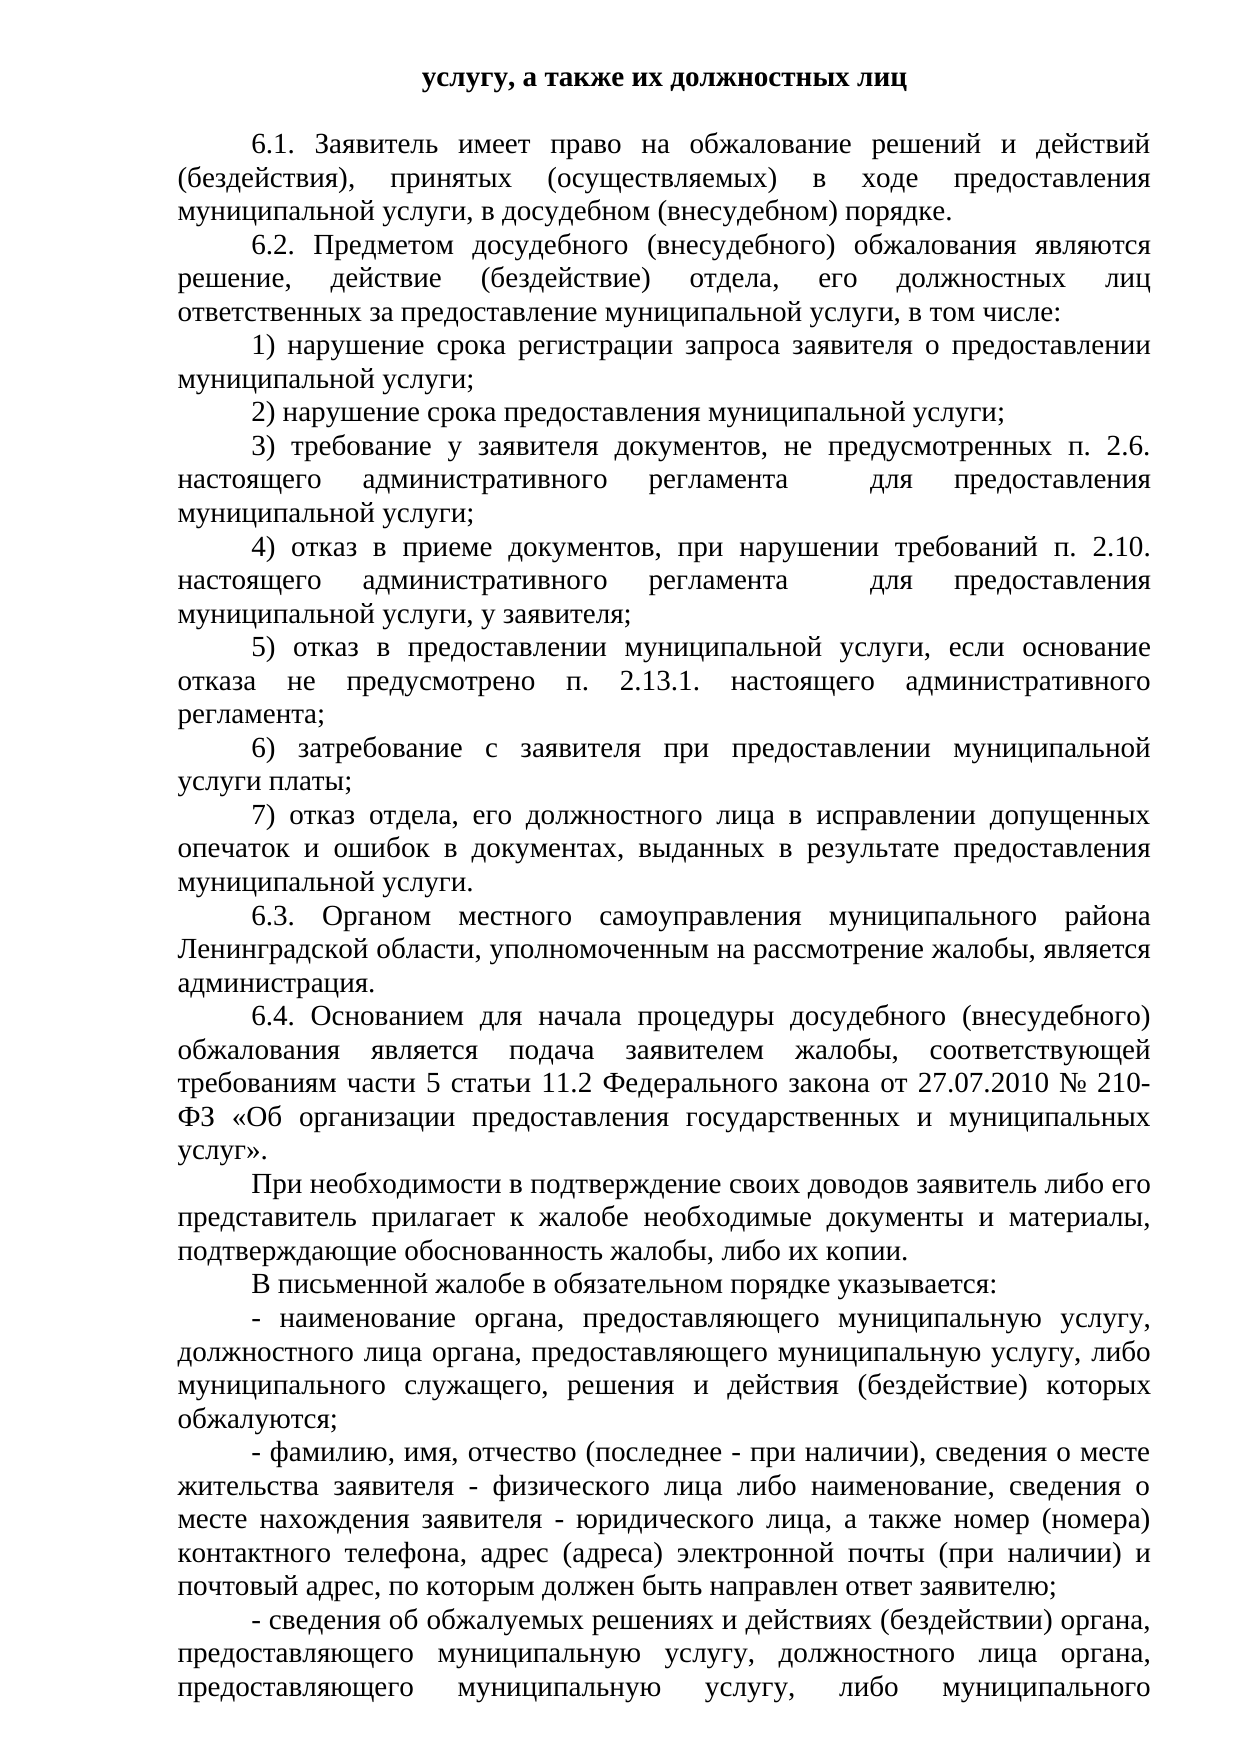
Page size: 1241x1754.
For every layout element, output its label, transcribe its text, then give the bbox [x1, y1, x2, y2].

text 2) нарушение срока предоставления муниципальной услуги; [177, 394, 1152, 428]
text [177, 1602, 1152, 1703]
text - наименование органа, предоставляющего муниципальную услугу, должностного лица органа, предоставляющего муниципальную услугу, либо муниципального служащего, решения и действия (бездействие) которых обжалуются; [177, 1300, 1152, 1434]
text При необходимости в подтверждение своих доводов заявитель либо его представитель прилагает к жалобе необходимые документы и материалы, подтверждающие обоснованность жалобы, либо их копии. [177, 1166, 1152, 1267]
text 6.3. Органом местного самоуправления муниципального района Ленинградской области, уполномоченным на рассмотрение жалобы, является администрация. [177, 898, 1152, 998]
text 7) отказ отдела, его должностного лица в исправлении допущенных опечаток и ошибок в документах, выданных в результате предоставления муниципальной услуги. [177, 797, 1152, 898]
text 1) нарушение срока регистрации запроса заявителя о предоставлении муниципальной услуги; [177, 327, 1152, 394]
text 6.4. Основанием для начала процедуры досудебного (внесудебного) обжалования является подача заявителем жалобы, соответствующей требованиям части 5 статьи 11.2 Федерального закона от 27.07.2010 № 210-ФЗ «Об организации предоставления государственных и муниципальных услуг». [177, 998, 1152, 1166]
text 3) требование у заявителя документов, не предусмотренных п. 2.6. настоящего административного регламента для предоставления муниципальной услуги; [177, 428, 1152, 529]
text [177, 59, 1152, 93]
text 6) затребование с заявителя при предоставлении муниципальной услуги платы; [177, 730, 1152, 797]
text 5) отказ в предоставлении муниципальной услуги, если основание отказа не предусмотрено п. 2.13.1. настоящего административного регламента; [177, 629, 1152, 730]
text В письменной жалобе в обязательном порядке указывается: [177, 1267, 1152, 1300]
text 6.1. Заявитель имеет право на обжалование решений и действий (бездействия), принятых (осуществляемых) в ходе предоставления муниципальной услуги, в досудебном (внесудебном) порядке. [177, 126, 1152, 227]
text 4) отказ в приеме документов, при нарушении требований п. 2.10. настоящего административного регламента для предоставления муниципальной услуги, у заявителя; [177, 529, 1152, 629]
text - фамилию, имя, отчество (последнее - при наличии), сведения о месте жительства заявителя - физического лица либо наименование, сведения о месте нахождения заявителя - юридического лица, а также номер (номера) контактного телефона, адрес (адреса) электронной почты (при наличии) и почтовый адрес, по которым должен быть направлен ответ заявителю; [177, 1434, 1152, 1602]
text 6.2. Предметом досудебного (внесудебного) обжалования являются решение, действие (бездействие) отдела, его должностных лиц ответственных за предоставление муниципальной услуги, в том числе: [177, 227, 1152, 327]
